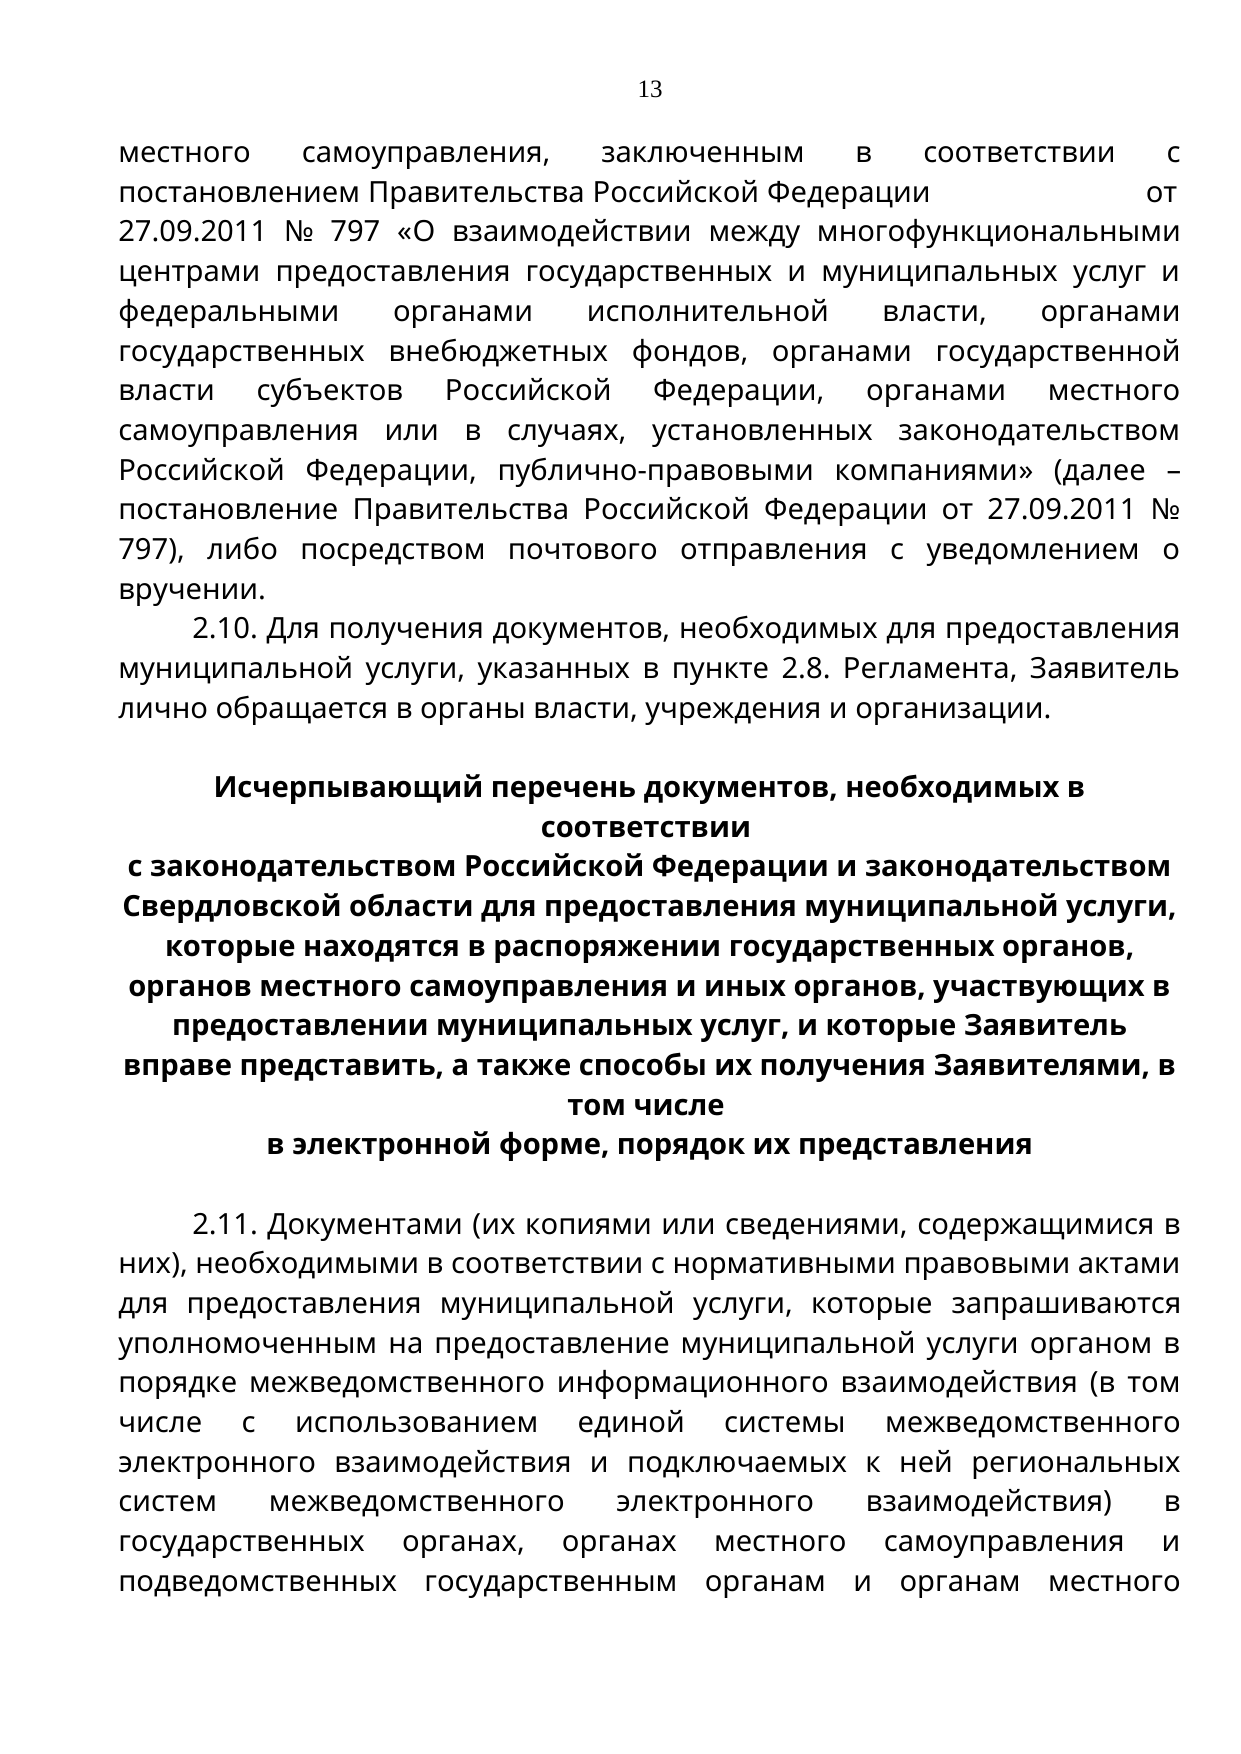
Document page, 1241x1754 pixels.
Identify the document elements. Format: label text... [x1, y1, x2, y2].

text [118, 131, 1181, 608]
text 2.10. Для получения документов, необходимых для предоставления муниципальной услуги, указанных в пункте 2.8. Регламента, Заявитель лично обращается в органы власти, учреждения и организации. [118, 608, 1181, 727]
text Исчерпывающий перечень документов, необходимых в соответствии с законодательством Российской Федерации и законодательством Свердловской области для предоставления муниципальной услуги, которые находятся в распоряжении государственных органов, органов местного самоуправления и иных органов, участвующих в предоставлении муниципальных услуг, и которые Заявитель [118, 766, 1181, 1044]
text вправе представить, а также способы их получения Заявителями, в том числе в электронной форме, порядок их представления [118, 1044, 1181, 1163]
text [118, 1203, 1181, 1600]
